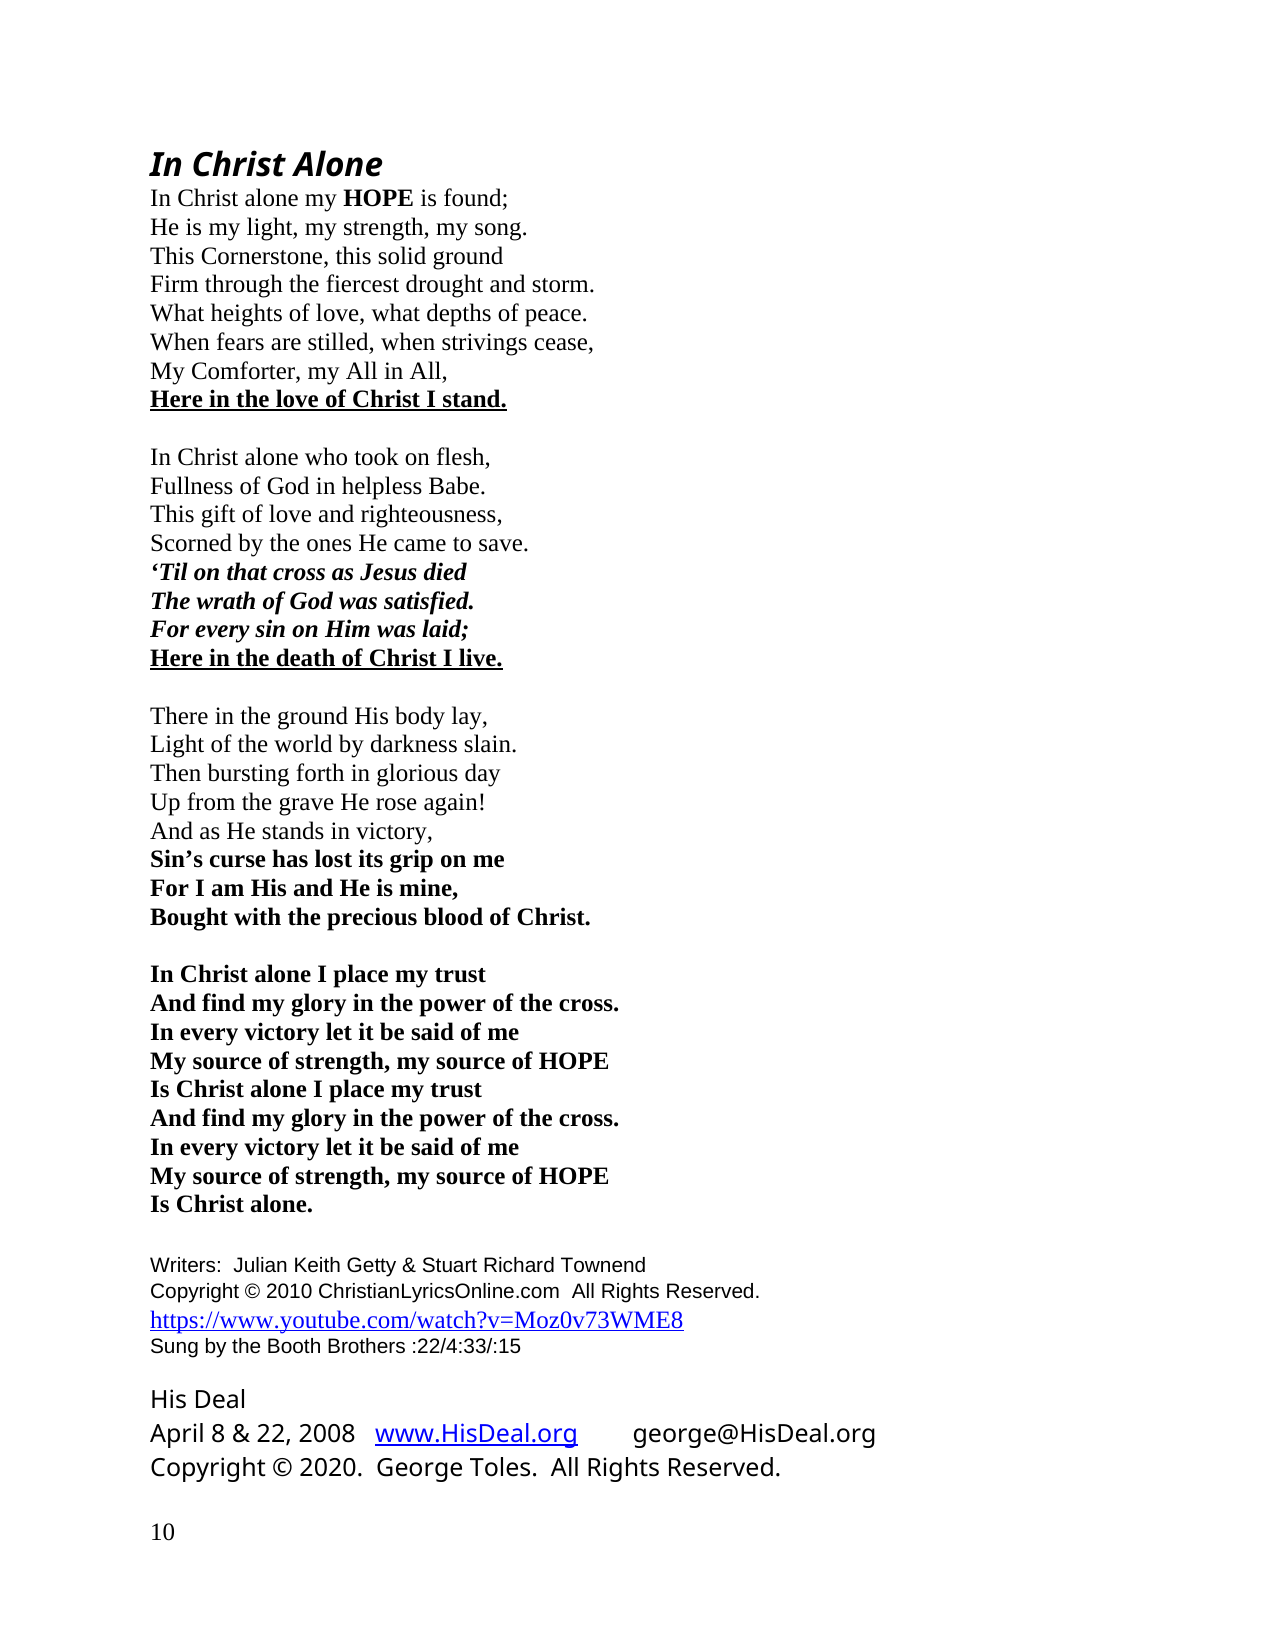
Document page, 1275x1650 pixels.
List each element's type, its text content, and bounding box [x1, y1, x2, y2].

text Fullness of God in helpless Babe. [150, 471, 1125, 499]
text Then bursting forth in glorious day [150, 758, 1125, 787]
text What heights of love, what depths of peace. [150, 298, 1125, 327]
text April 8 & 22, 2008 www.HisDeal.org george@HisDeal.org [150, 1416, 1125, 1449]
text In Christ alone my HOPE is found; [150, 183, 1125, 212]
text And as He stands in victory, [150, 816, 1125, 844]
text Up from the grave He rose again! [150, 787, 1125, 816]
text Scorned by the ones He came to save. [150, 528, 1125, 557]
text Is Christ alone. [150, 1189, 1125, 1218]
text Firm through the fiercest drought and storm. [150, 269, 1125, 298]
text Copyright © 2020. George Toles. All Rights Reserved. [150, 1449, 1125, 1484]
text There in the ground His body lay, [150, 701, 1125, 729]
text Writers: Julian Keith Getty & Stuart Richard Townend [150, 1252, 1125, 1276]
text And find my glory in the power of the cross. [150, 1103, 1125, 1132]
text When fears are stilled, when strivings cease, [150, 327, 1125, 356]
text Copyright © 2010 ChristianLyricsOnline.com All Rights Reserved. [150, 1276, 1125, 1305]
text Is Christ alone I place my trust [150, 1074, 1125, 1103]
subtitle In Christ Alone [150, 150, 1125, 183]
text My source of strength, my source of HOPE [150, 1046, 1125, 1074]
text Sung by the Booth Brothers :22/4:33/:15 [150, 1333, 1125, 1357]
text Light of the world by darkness slain. [150, 729, 1125, 758]
text For I am His and He is mine, [150, 873, 1125, 902]
text His Deal [150, 1381, 1125, 1416]
text https://www.youtube.com/watch?v=Moz0v73WME8 [150, 1305, 1125, 1333]
text Sin’s curse has lost its grip on me [150, 844, 1125, 873]
text In Christ alone who took on flesh, [150, 442, 1125, 471]
text This gift of love and righteousness, [150, 499, 1125, 528]
text This Cornerstone, this solid ground [150, 241, 1125, 269]
text For every sin on Him was laid; [150, 614, 1125, 643]
text He is my light, my strength, my song. [150, 212, 1125, 241]
text Bought with the precious blood of Christ. [150, 902, 1125, 931]
text ‘Til on that cross as Jesus died [150, 557, 1125, 586]
text In every victory let it be said of me [150, 1132, 1125, 1161]
text Here in the death of Christ I live. [150, 643, 1125, 672]
text And find my glory in the power of the cross. [150, 988, 1125, 1017]
text Here in the love of Christ I stand. [150, 384, 1125, 413]
text My Comforter, my All in All, [150, 356, 1125, 384]
text In Christ alone I place my trust [150, 959, 1125, 988]
text In every victory let it be said of me [150, 1017, 1125, 1046]
text My source of strength, my source of HOPE [150, 1161, 1125, 1189]
text The wrath of God was satisfied. [150, 586, 1125, 614]
